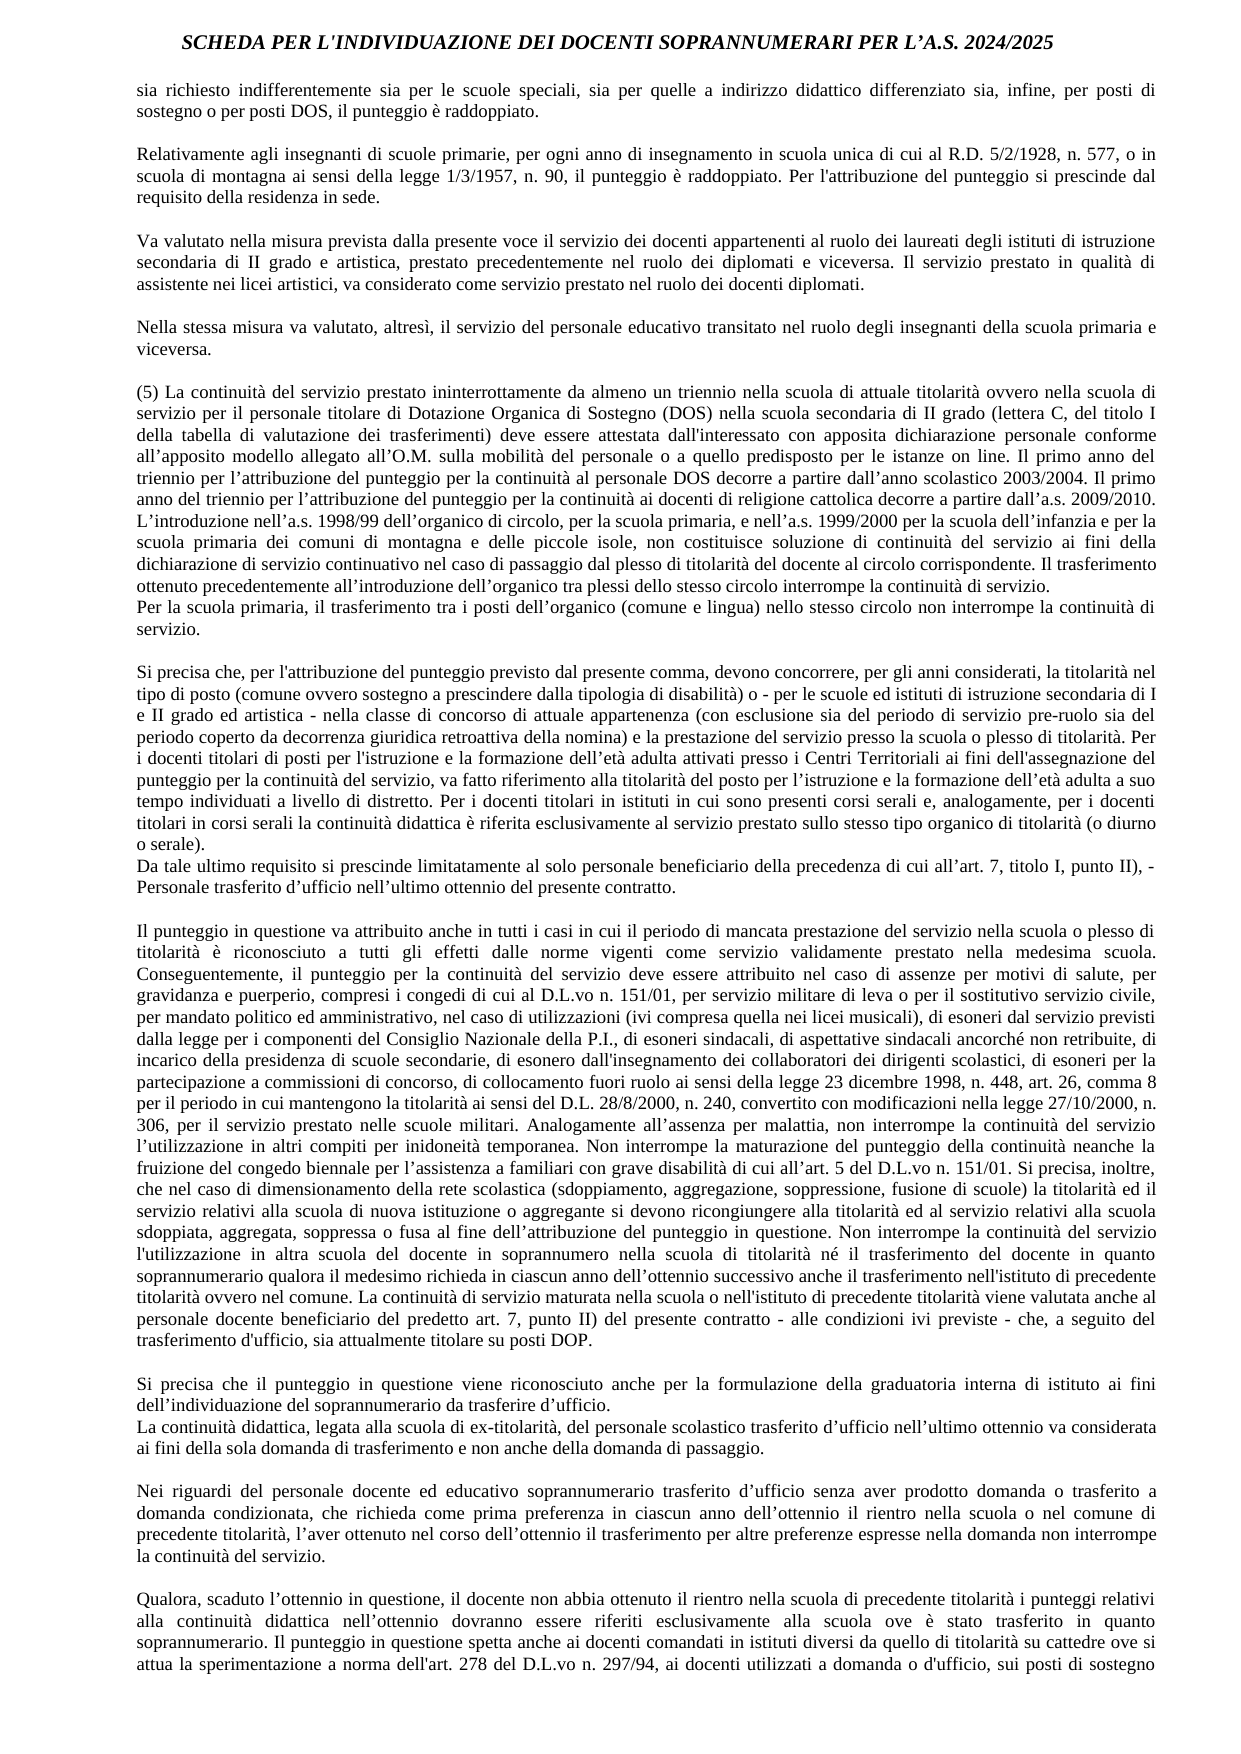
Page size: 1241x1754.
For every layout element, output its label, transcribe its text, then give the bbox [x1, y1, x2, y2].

text Si precisa che, per l'attribuzione del punteggio previsto dal presente comma, devono concorrere, per gli anni considerati, la titolarità nel tipo di posto (comune ovvero sostegno a prescindere dalla tipologia di disabilità) o - per le scuole ed istituti di istruzione secondaria di I e II grado ed artistica - nella classe di concorso di attuale appartenenza (con esclusione sia del periodo di servizio pre-ruolo sia del periodo coperto da decorrenza giuridica retroattiva della nomina) e la prestazione del servizio presso la scuola o plesso di titolarità. Per i docenti titolari di posti per l'istruzione e la formazione dell’età adulta attivati presso i Centri Territoriali ai fini dell'assegnazione del punteggio per la continuità del servizio, va fatto riferimento alla titolarità del posto per l’istruzione e la formazione dell’età adulta a suo tempo individuati a livello di distretto. Per i docenti titolari in istituti in cui sono presenti corsi serali e, analogamente, per i docenti titolari in corsi serali la continuità didattica è riferita esclusivamente al servizio prestato sullo stesso tipo organico di titolarità (o diurno o serale). [136, 661, 1158, 855]
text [136, 1588, 1158, 1674]
text Da tale ultimo requisito si prescinde limitatamente al solo personale beneficiario della precedenza di cui all’art. 7, titolo I, punto II), - Personale trasferito d’ufficio nell’ultimo ottennio del presente contratto. [136, 855, 1158, 898]
text (5) La continuità del servizio prestato ininterrottamente da almeno un triennio nella scuola di attuale titolarità ovvero nella scuola di servizio per il personale titolare di Dotazione Organica di Sostegno (DOS) nella scuola secondaria di II grado (lettera C, del titolo I della tabella di valutazione dei trasferimenti) deve essere attestata dall'interessato con apposita dichiarazione personale conforme all’apposito modello allegato all’O.M. sulla mobilità del personale o a quello predisposto per le istanze on line. Il primo anno del triennio per l’attribuzione del punteggio per la continuità al personale DOS decorre a partire dall’anno scolastico 2003/2004. Il primo anno del triennio per l’attribuzione del punteggio per la continuità ai docenti di religione cattolica decorre a partire dall’a.s. 2009/2010. L’introduzione nell’a.s. 1998/99 dell’organico di circolo, per la scuola primaria, e nell’a.s. 1999/2000 per la scuola dell’infanzia e per la scuola primaria dei comuni di montagna e delle piccole isole, non costituisce soluzione di continuità del servizio ai fini della dichiarazione di servizio continuativo nel caso di passaggio dal plesso di titolarità del docente al circolo corrispondente. Il trasferimento ottenuto precedentemente all’introduzione dell’organico tra plessi dello stesso circolo interrompe la continuità di servizio. [136, 381, 1158, 596]
text Si precisa che il punteggio in questione viene riconosciuto anche per la formulazione della graduatoria interna di istituto ai fini dell’individuazione del soprannumerario da trasferire d’ufficio. [136, 1372, 1158, 1416]
text Va valutato nella misura prevista dalla presente voce il servizio dei docenti appartenenti al ruolo dei laureati degli istituti di istruzione secondaria di II grado e artistica, prestato precedentemente nel ruolo dei diplomati e viceversa. Il servizio prestato in qualità di assistente nei licei artistici, va considerato come servizio prestato nel ruolo dei docenti diplomati. [136, 229, 1158, 294]
text La continuità didattica, legata alla scuola di ex-titolarità, del personale scolastico trasferito d’ufficio nell’ultimo ottennio va considerata ai fini della sola domanda di trasferimento e non anche della domanda di passaggio. [136, 1416, 1158, 1459]
text Il punteggio in questione va attribuito anche in tutti i casi in cui il periodo di mancata prestazione del servizio nella scuola o plesso di titolarità è riconosciuto a tutti gli effetti dalle norme vigenti come servizio validamente prestato nella medesima scuola. Conseguentemente, il punteggio per la continuità del servizio deve essere attribuito nel caso di assenze per motivi di salute, per gravidanza e puerperio, compresi i congedi di cui al D.L.vo n. 151/01, per servizio militare di leva o per il sostitutivo servizio civile, per mandato politico ed amministrativo, nel caso di utilizzazioni (ivi compresa quella nei licei musicali), di esoneri dal servizio previsti dalla legge per i componenti del Consiglio Nazionale della P.I., di esoneri sindacali, di aspettative sindacali ancorché non retribuite, di incarico della presidenza di scuole secondarie, di esonero dall'insegnamento dei collaboratori dei dirigenti scolastici, di esoneri per la partecipazione a commissioni di concorso, di collocamento fuori ruolo ai sensi della legge 23 dicembre 1998, n. 448, art. 26, comma 8 per il periodo in cui mantengono la titolarità ai sensi del D.L. 28/8/2000, n. 240, convertito con modificazioni nella legge 27/10/2000, n. 306, per il servizio prestato nelle scuole militari. Analogamente all’assenza per malattia, non interrompe la continuità del servizio l’utilizzazione in altri compiti per inidoneità temporanea. Non interrompe la maturazione del punteggio della continuità neanche la fruizione del congedo biennale per l’assistenza a familiari con grave disabilità di cui all’art. 5 del D.L.vo n. 151/01. Si precisa, inoltre, che nel caso di dimensionamento della rete scolastica (sdoppiamento, aggregazione, soppressione, fusione di scuole) la titolarità ed il servizio relativi alla scuola di nuova istituzione o aggregante si devono ricongiungere alla titolarità ed al servizio relativi alla scuola sdoppiata, aggregata, soppressa o fusa al fine dell’attribuzione del punteggio in questione. Non interrompe la continuità del servizio l'utilizzazione in altra scuola del docente in soprannumero nella scuola di titolarità né il trasferimento del docente in quanto soprannumerario qualora il medesimo richieda in ciascun anno dell’ottennio successivo anche il trasferimento nell'istituto di precedente titolarità ovvero nel comune. La continuità di servizio maturata nella scuola o nell'istituto di precedente titolarità viene valutata anche al personale docente beneficiario del predetto art. 7, punto II) del presente contratto - alle condizioni ivi previste - che, a seguito del trasferimento d'ufficio, sia attualmente titolare su posti DOP. [136, 919, 1158, 1351]
text Per la scuola primaria, il trasferimento tra i posti dell’organico (comune e lingua) nello stesso circolo non interrompe la continuità di servizio. [136, 596, 1158, 639]
text Nei riguardi del personale docente ed educativo soprannumerario trasferito d’ufficio senza aver prodotto domanda o trasferito a domanda condizionata, che richieda come prima preferenza in ciascun anno dell’ottennio il rientro nella scuola o nel comune di precedente titolarità, l’aver ottenuto nel corso dell’ottennio il trasferimento per altre preferenze espresse nella domanda non interrompe la continuità del servizio. [136, 1480, 1158, 1566]
text Nella stessa misura va valutato, altresì, il servizio del personale educativo transitato nel ruolo degli insegnanti della scuola primaria e viceversa. [136, 316, 1158, 359]
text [136, 79, 1158, 122]
text Relativamente agli insegnanti di scuole primarie, per ogni anno di insegnamento in scuola unica di cui al R.D. 5/2/1928, n. 577, o in scuola di montagna ai sensi della legge 1/3/1957, n. 90, il punteggio è raddoppiato. Per l'attribuzione del punteggio si prescinde dal requisito della residenza in sede. [136, 143, 1158, 208]
